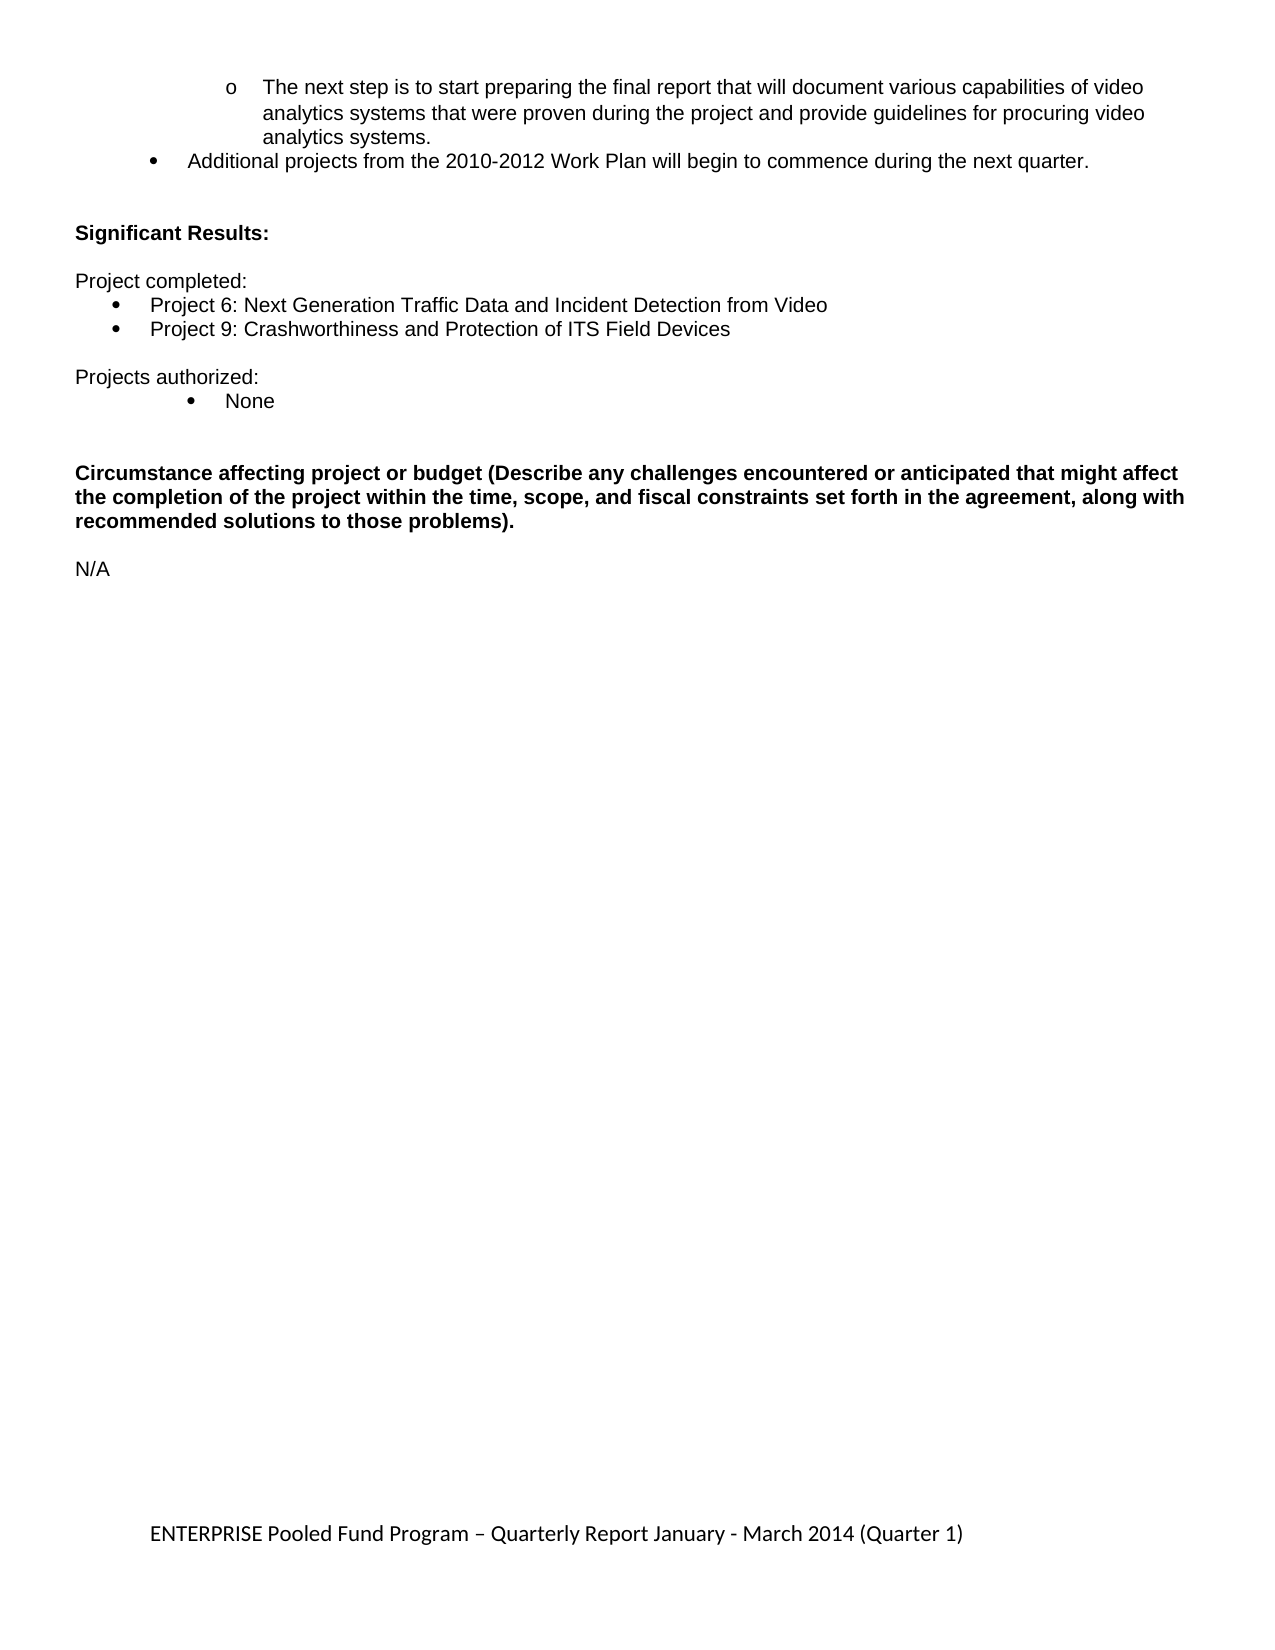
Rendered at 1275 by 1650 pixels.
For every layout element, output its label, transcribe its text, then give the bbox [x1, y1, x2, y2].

list Project 9: Crashworthiness and Protection of ITS Field Devices [112, 317, 1200, 341]
text Circumstance affecting project or budget (Describe any challenges encountered or anticipated that might affect the completion of the project within the time, scope, and fiscal constraints set forth in the agreement, along with recommended solutions to those problems). [75, 461, 1200, 532]
text Projects authorized: [75, 365, 1200, 389]
list Project 6: Next Generation Traffic Data and Incident Detection from Video [112, 293, 1200, 317]
text Project completed: [75, 269, 1200, 293]
list The next step is to start preparing the final report that will document various capabilities of video analytics systems that were proven during the project and provide guidelines for procuring video analytics systems. [150, 75, 1125, 149]
list None [187, 389, 1200, 413]
list Additional projects from the 2010-2012 Work Plan will begin to commence during the next quarter. [150, 149, 1200, 173]
text N/A [75, 556, 1200, 580]
text Significant Results: [75, 221, 1200, 245]
